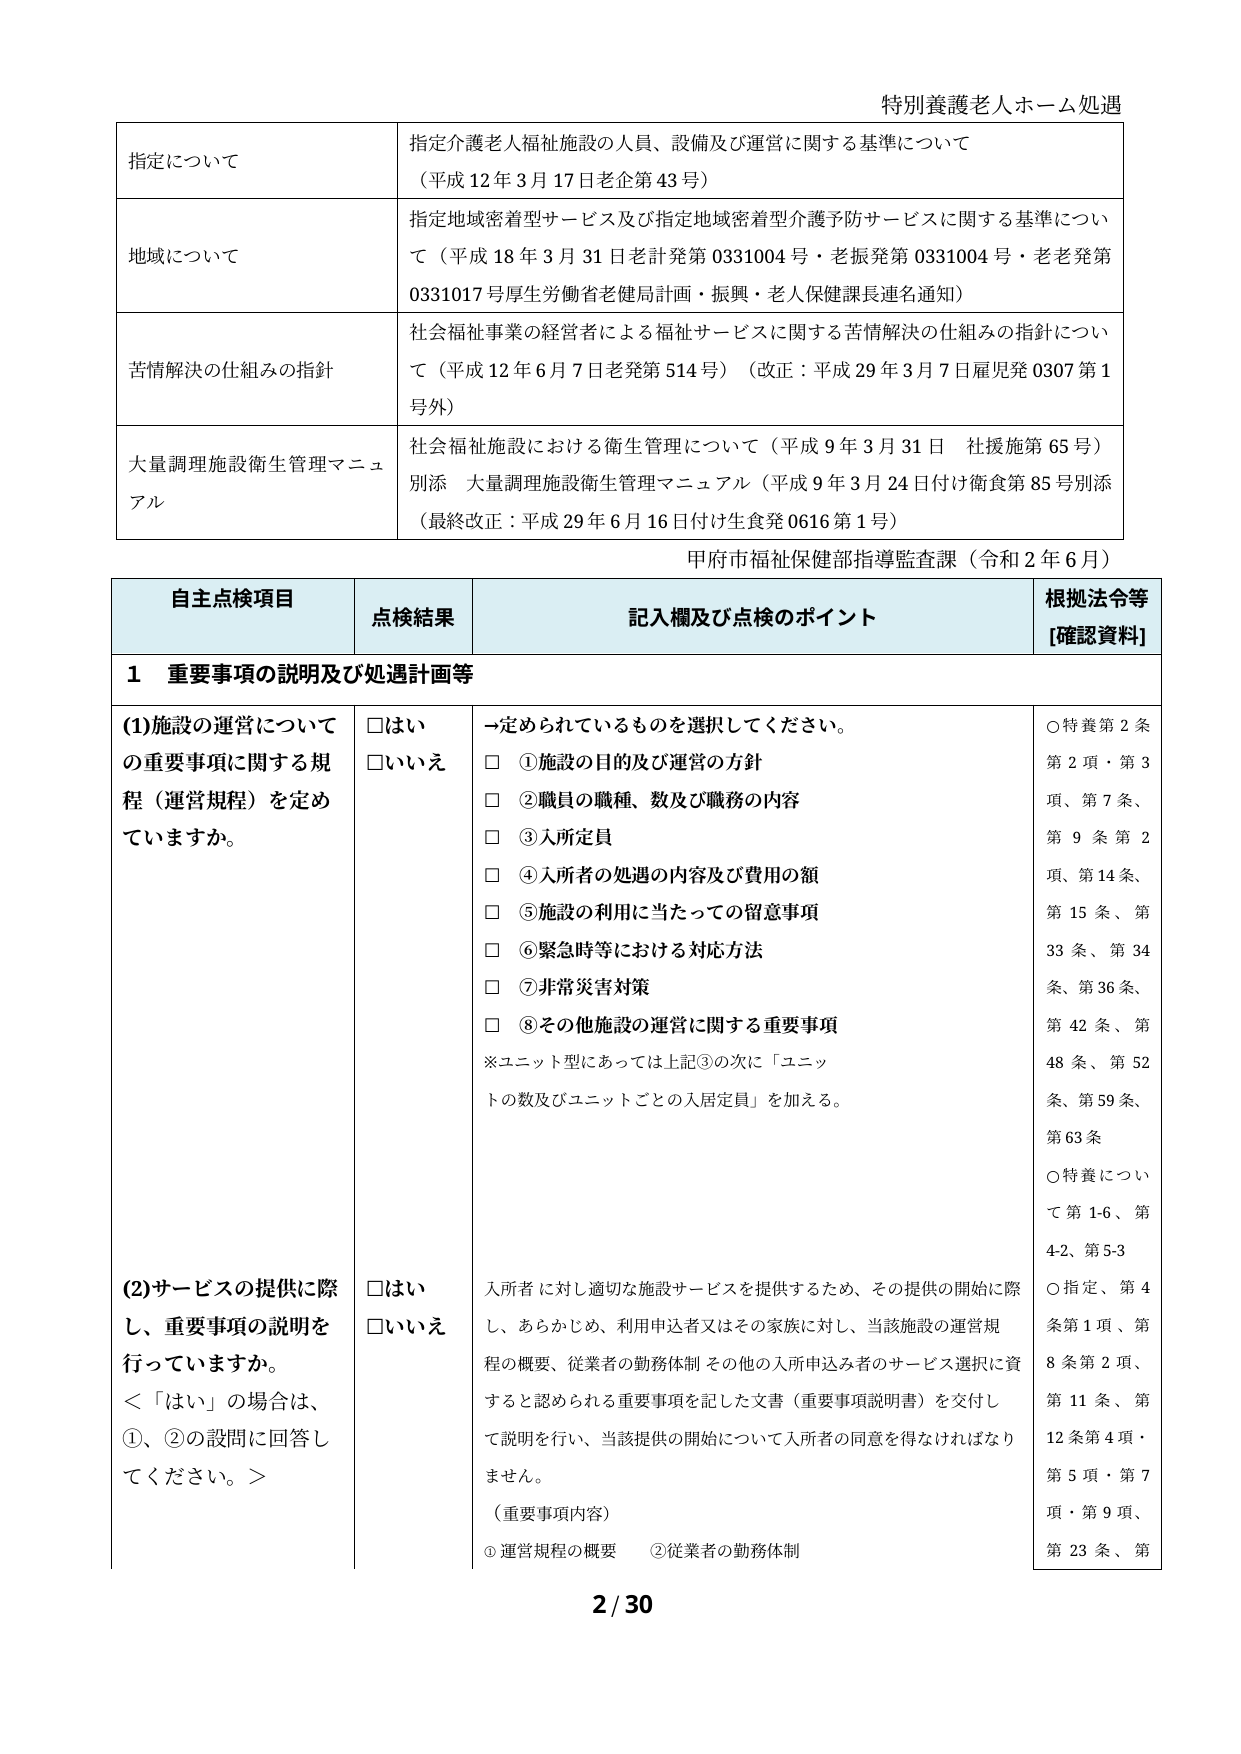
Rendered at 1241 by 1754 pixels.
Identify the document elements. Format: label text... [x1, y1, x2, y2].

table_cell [473, 1268, 1033, 1569]
table_cell 大量調理施設衛生管理マニュアル [117, 426, 397, 539]
text 甲府市福祉保健部指導監査課（令和2年6月） [118, 540, 1122, 577]
table_cell 苦情解決の仕組みの指針 [117, 313, 397, 425]
table_cell 指定について [117, 123, 397, 198]
table_cell 指定介護老人福祉施設の人員、設備及び運営に関する基準について （平成12年3月17日老企第43号） [398, 123, 1123, 198]
table_cell はい いいえ [355, 1268, 472, 1569]
table_cell １ 重要事項の説明及び処遇計画等 [112, 655, 1161, 704]
table_header 記入欄及び点検のポイント [473, 579, 1033, 653]
table_header 点検結果 [355, 579, 472, 653]
table_cell 社会福祉施設における衛生管理について（平成9年3月31日 社援施第65号） 別添 大量調理施設衛生管理マニュアル（平成9年3月24日付け衛食第85号別添（最終改正：平成29年6月16日付け生食発0616第1号） [398, 426, 1123, 539]
table_cell 指定地域密着型サービス及び指定地域密着型介護予防サービスに関する基準について（平成18年3月31日老計発第0331004号・老振発第0331004号・老老発第0331017号厚生労働省老健局計画・振興・老人保健課長連名通知） [398, 199, 1123, 312]
table_cell (2)サービスの提供に際し、重要事項の説明を行っていますか。 ＜「はい」の場合は、①、②の設問に回答してください。＞ [112, 1268, 354, 1569]
table_header 根拠法令等 [確認資料] [1034, 579, 1161, 653]
table_cell (1)施設の運営についての重要事項に関する規程（運営規程）を定めていますか。 [112, 706, 354, 1268]
table_header 自主点検項目 [112, 579, 354, 653]
table_cell 社会福祉事業の経営者による福祉サービスに関する苦情解決の仕組みの指針について（平成12年6月7日老発第514号）（改正：平成29年3月7日雇児発0307第1号外） [398, 313, 1123, 425]
table_cell 地域について [117, 199, 397, 312]
table_cell はい いいえ [355, 706, 472, 1268]
table_cell →定められているものを選択してください。 ①施設の目的及び運営の方針 ②職員の職種、数及び職務の内容 ③入所定員 ④入所者の処遇の内容及び費用の額 ⑤施設の利用に当たっての留意事項 ⑥緊急時等における対応方法 ⑦非常災害対策 ⑧その他施設の運営に関する重要事項 ※ユニット型にあっては上記③の次に「ユニッ トの数及びユニットごとの入居定員」を加える。 [473, 706, 1033, 1268]
table_cell ○特養第2条第2項・第3項、第7条、第9条第2項、第14条、第15条、第33条、第34条、第36条、第42条、第48条、第52条、第59条、第63条 ○特養について第1-6、第4-2、第5-3 ○指定、第4条第1項 、第8条第2項、第11条、第12条第4項・第5項・第7項・第9項、第23条、第29条、第37条第2項、第39条、第42条、第46条、第49条 ○指定について第4-1、第4-10(7)、第4-11、第4-22、第4-30、第5-9 ○地域第3 条 の7第1項、第3条の32、第130条、第137条第3項、第138 条第4項・第5項・第7項・第9項 、第148条、第156条第2項、第157条、第159条、第162条第5項、第166条、第169条 ○地域について第3-1-4 (1)(5)、第3-7-4(1)(15)(23) 、第3-7-5 (8)(10) ○条例第2条第2項・第3項、第8条、第10条第2項、第15条、第16条、第35条、第36条、第38条、第44条、第50条、第54条 【運営規程】 【重要事項説明書】 [1034, 706, 1161, 1569]
